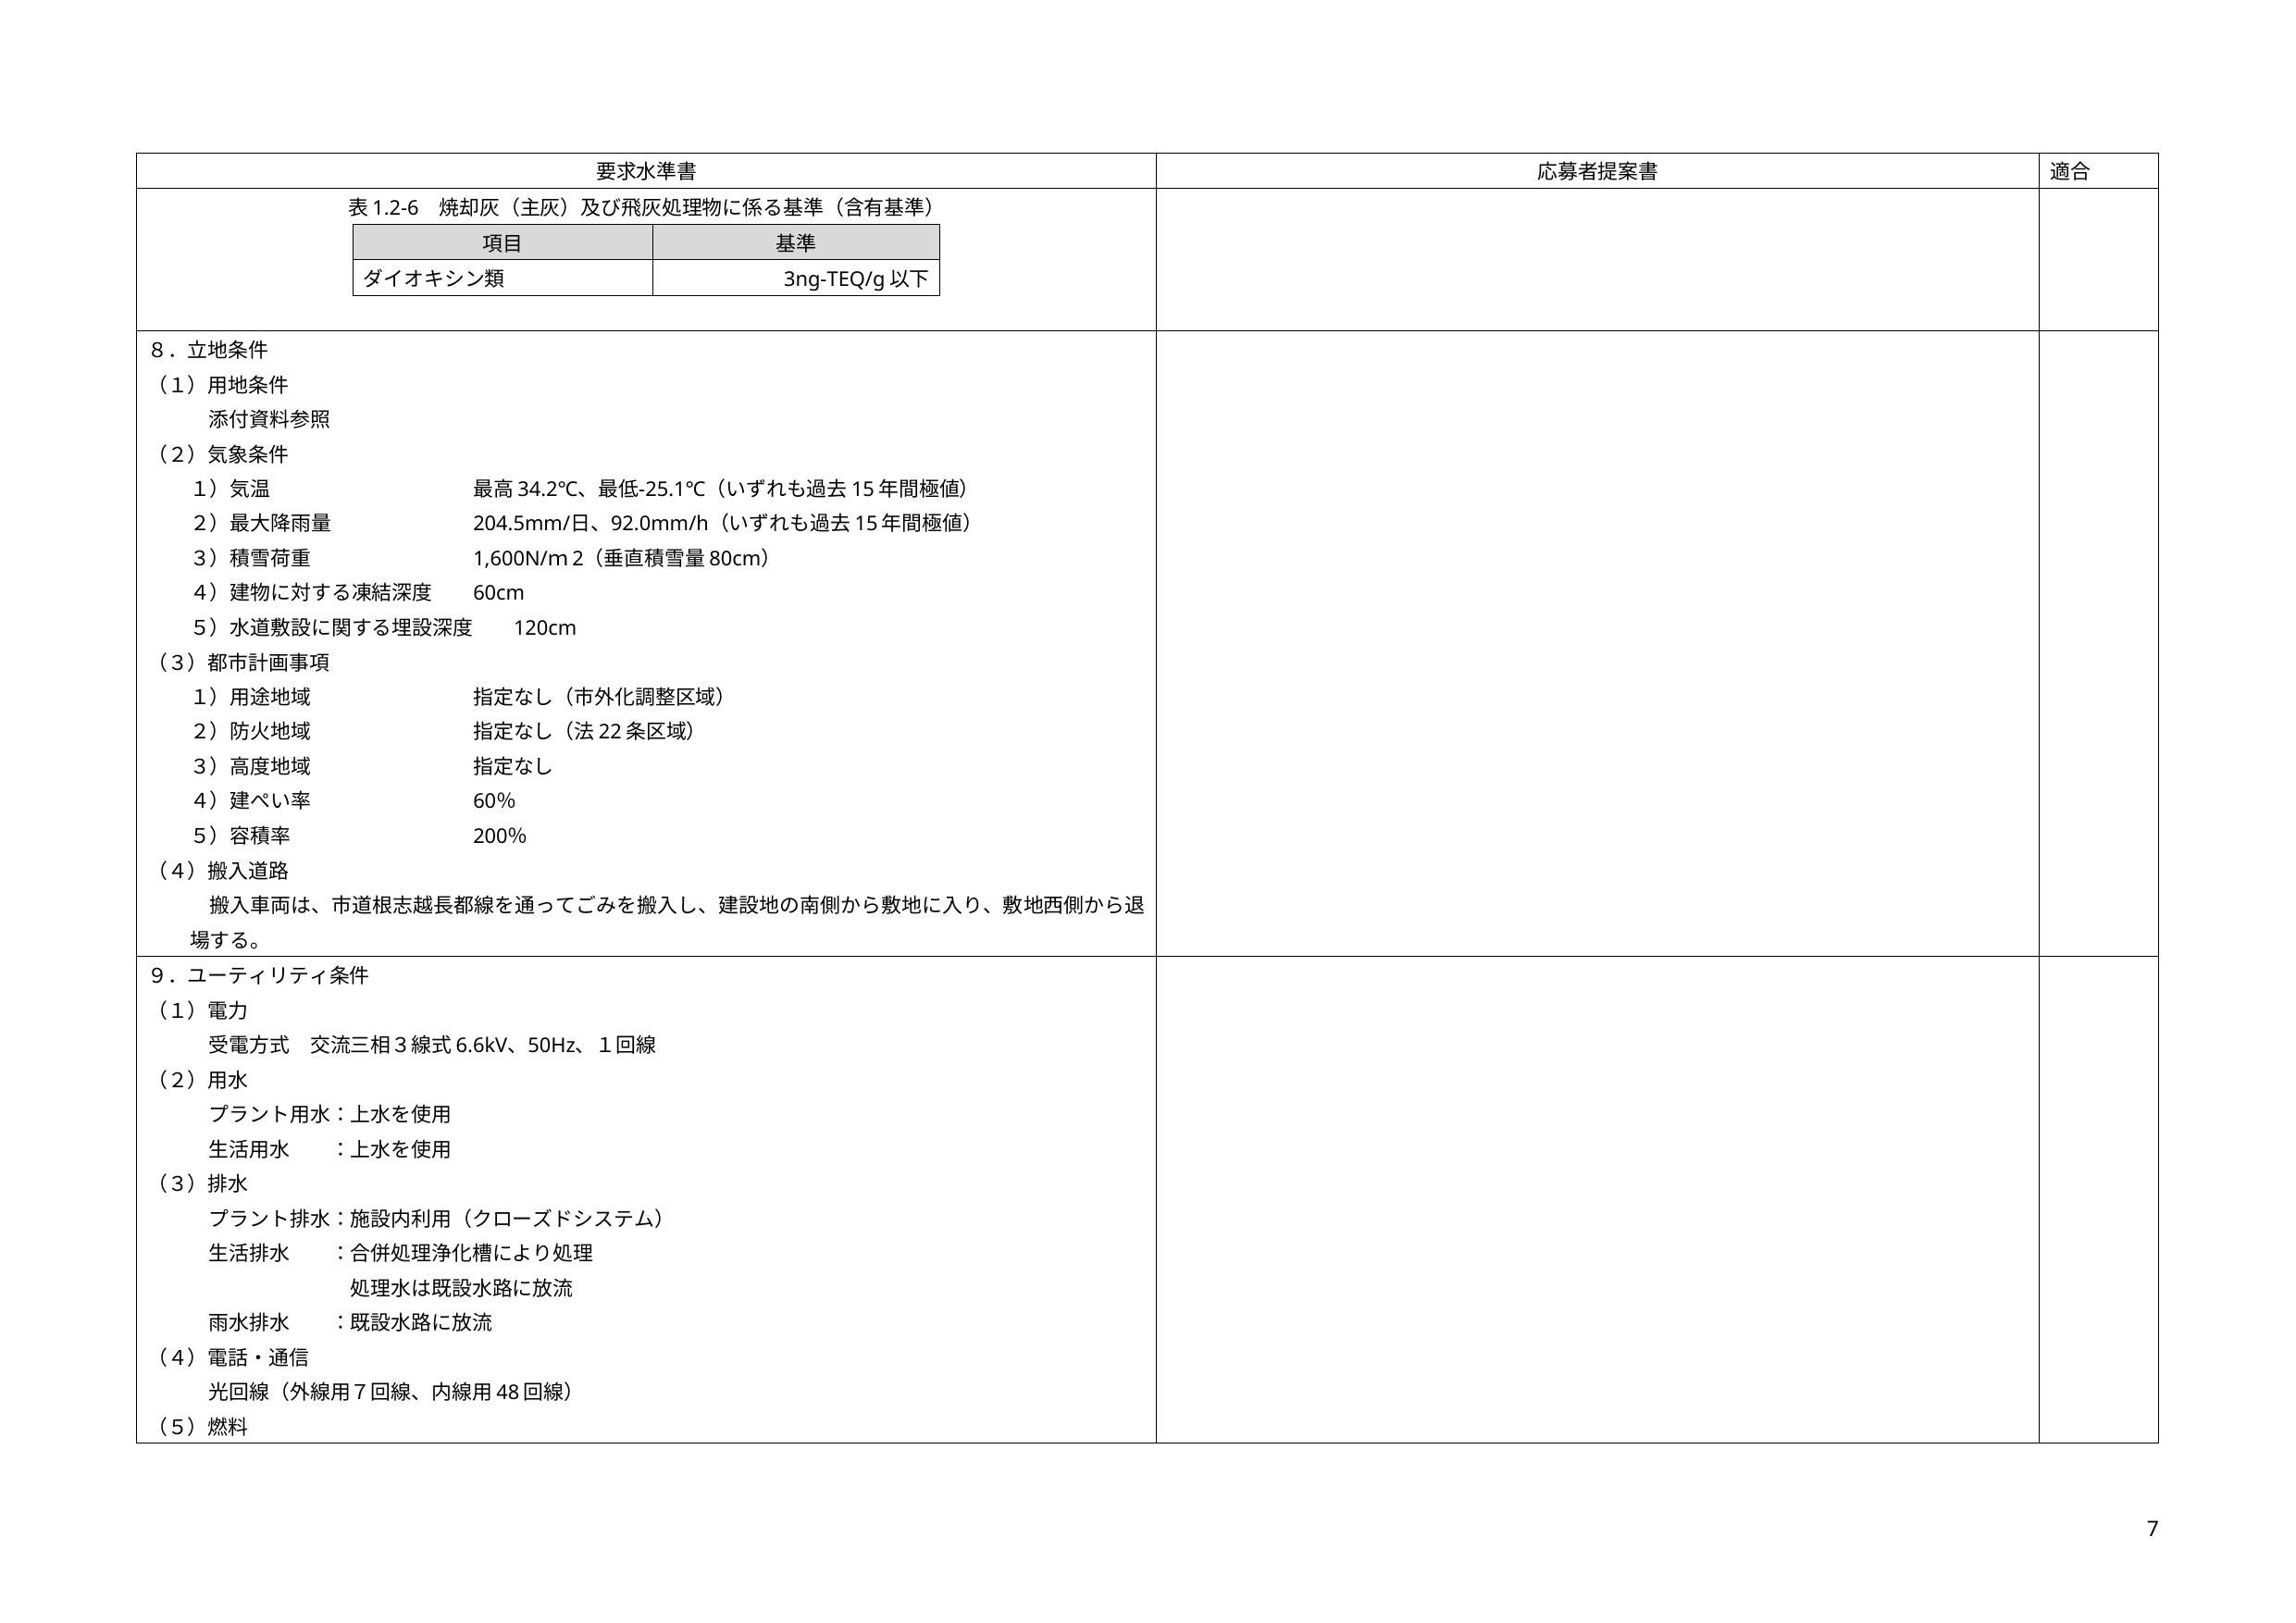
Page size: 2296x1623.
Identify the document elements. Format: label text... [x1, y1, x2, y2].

table_cell [1157, 189, 2039, 330]
table_header 要求水準書 [137, 154, 1156, 188]
table_cell ８．立地条件 （１）用地条件 添付資料参照 （２）気象条件 １）気温 最高34.2℃、最低-25.1℃（いずれも過去15年間極値） ２）最大降雨量 204.5mm/日、92.0mm/h（いずれも過去15年間極値） ３）積雪荷重 1,600N/ｍ2（垂直積雪量80cm） ４）建物に対する凍結深度 60cm ５）水道敷設に関する埋設深度 120cm （３）都市計画事項 １）用途地域 指定なし（市外化調整区域） ２）防火地域 指定なし（法22条区域） ３）高度地域 指定なし ４）建ぺい率 60％ ５）容積率 200％ （４）搬入道路 搬入車両は、市道根志越長都線を通ってごみを搬入し、建設地の南側から敷地に入り、敷地西側から退場する。 [137, 331, 1156, 956]
table_header 応募者提案書 [1157, 154, 2039, 188]
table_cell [137, 957, 1156, 1443]
table_cell [2040, 331, 2158, 956]
table_cell [2040, 189, 2158, 330]
table_cell [1157, 957, 2039, 1443]
table_cell [1157, 331, 2039, 956]
table_header 適合 [2040, 154, 2158, 188]
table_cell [137, 189, 1156, 330]
table_cell [2040, 957, 2158, 1443]
